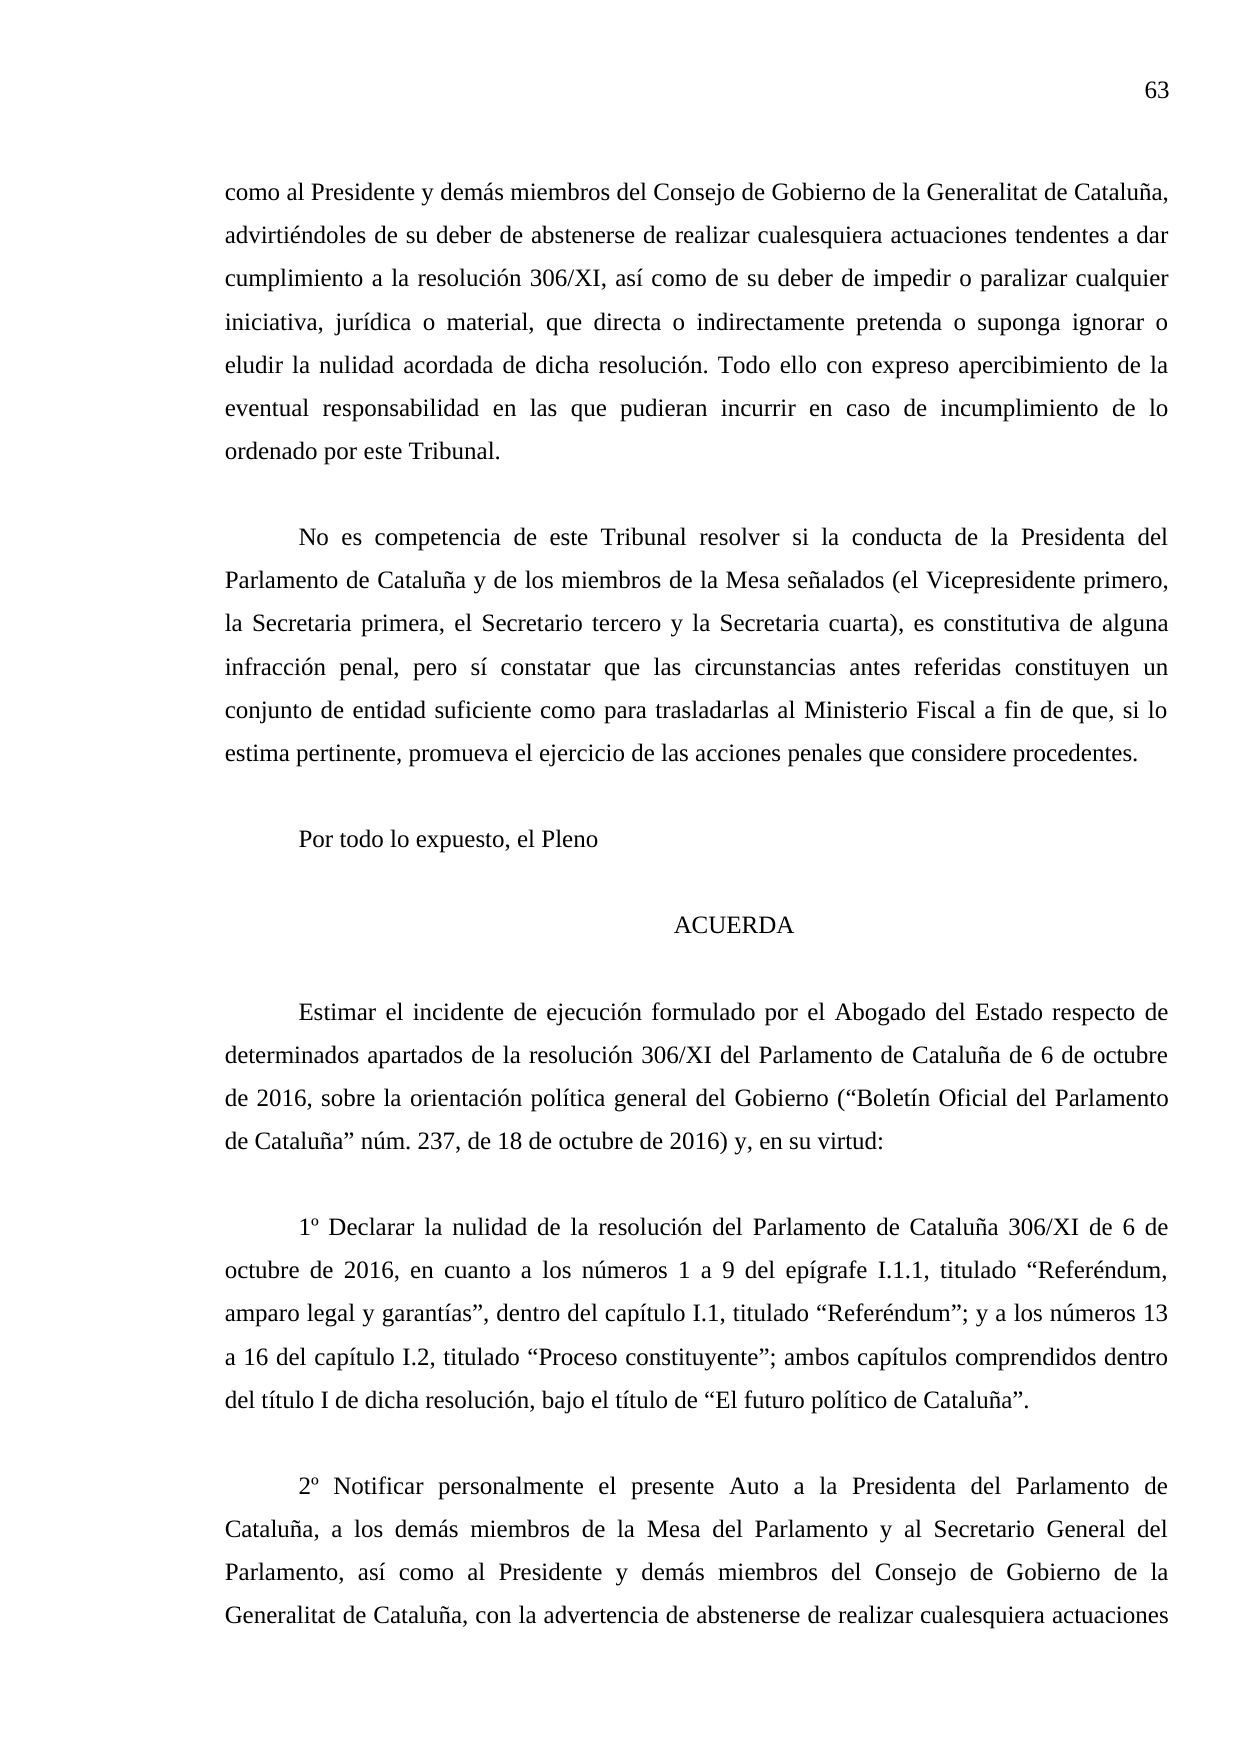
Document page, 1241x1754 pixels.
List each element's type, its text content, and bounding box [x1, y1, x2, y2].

text Por todo lo expuesto, el Pleno [224, 824, 1169, 853]
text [224, 177, 1169, 465]
text Estimar el incidente de ejecución formulado por el Abogado del Estado respecto de determinados apartados de la resolución 306/XI del Parlamento de Cataluña de 6 de octubre de 2016, sobre la orientación política general del Gobierno (“Boletín Oficial del Parlamento de Cataluña” núm. 237, de 18 de octubre de 2016) y, en su virtud: [224, 997, 1169, 1155]
text ACUERDA [224, 910, 1169, 939]
text 1º Declarar la nulidad de la resolución del Parlamento de Cataluña 306/XI de 6 de octubre de 2016, en cuanto a los números 1 a 9 del epígrafe I.1.1, titulado “Referéndum, amparo legal y garantías”, dentro del capítulo I.1, titulado “Referéndum”; y a los números 13 a 16 del capítulo I.2, titulado “Proceso constituyente”; ambos capítulos comprendidos dentro del título I de dicha resolución, bajo el título de “El futuro político de Cataluña”. [224, 1212, 1169, 1413]
text No es competencia de este Tribunal resolver si la conducta de la Presidenta del Parlamento de Cataluña y de los miembros de la Mesa señalados (el Vicepresidente primero, la Secretaria primera, el Secretario tercero y la Secretaria cuarta), es constitutiva de alguna infracción penal, pero sí constatar que las circunstancias antes referidas constituyen un conjunto de entidad suficiente como para trasladarlas al Ministerio Fiscal a fin de que, si lo estima pertinente, promueva el ejercicio de las acciones penales que considere procedentes. [224, 522, 1169, 767]
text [224, 1471, 1169, 1629]
